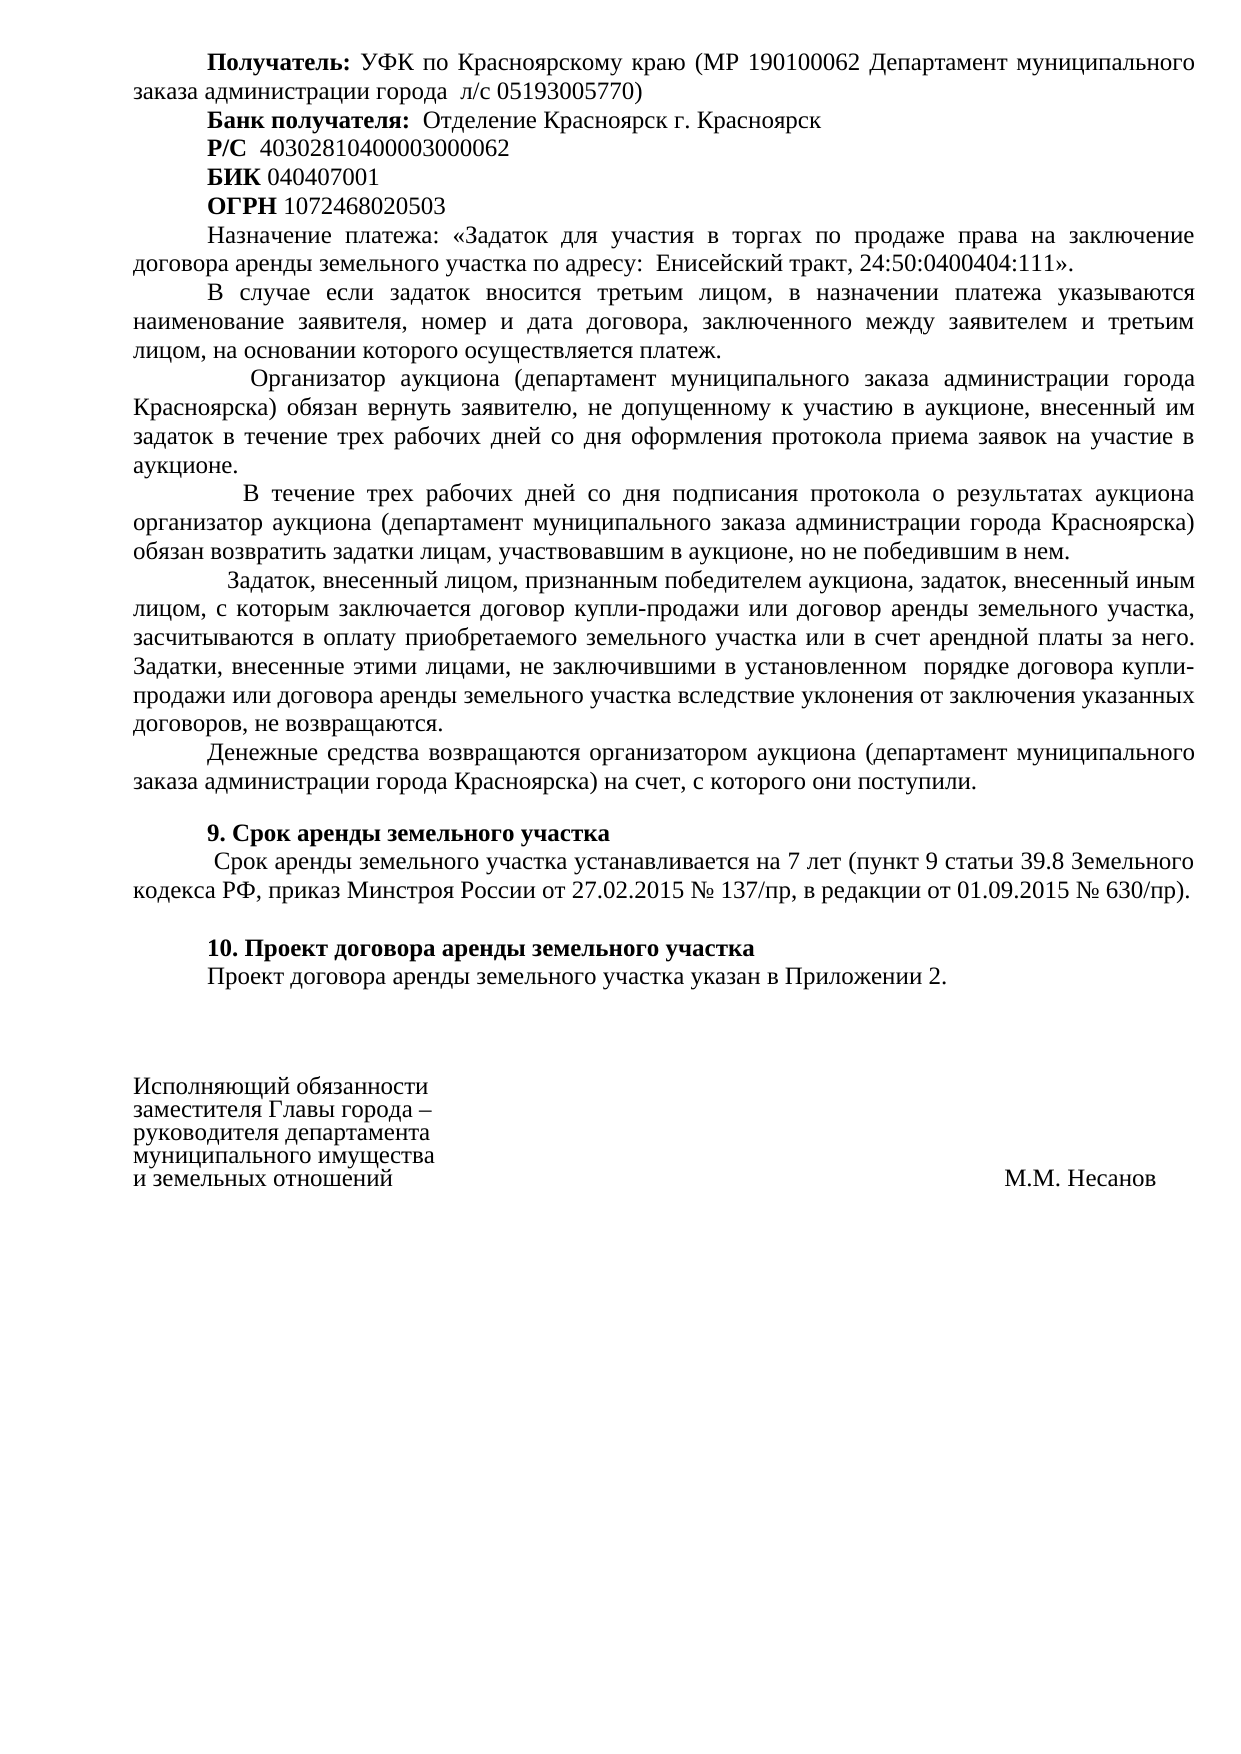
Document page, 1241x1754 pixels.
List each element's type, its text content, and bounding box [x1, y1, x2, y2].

text заместителя Главы города – [133, 1099, 1196, 1122]
title Назначение платежа: «Задаток для участия в торгах по продаже права на заключение договора аренды земельного участка по адресу: Енисейский тракт, 24:50:0400404:111». [133, 220, 1196, 277]
text Срок аренды земельного участка устанавливается на 7 лет (пункт 9 статьи 39.8 Земельного кодекса РФ, приказ Минстроя России от 27.02.2015 № 137/пр, в редакции от 01.09.2015 № 630/пр). [133, 846, 1196, 904]
text муниципального имущества [133, 1145, 1196, 1168]
title В случае если задаток вносится третьим лицом, в назначении платежа указываются наименование заявителя, номер и дата договора, заключенного между заявителем и третьим лицом, на основании которого осуществляется платеж. [133, 277, 1196, 363]
text Денежные средства возвращаются организатором аукциона (департамент муниципального заказа администрации города Красноярска) на счет, с которого они поступили. [133, 737, 1196, 795]
text Банк получателя: Отделение Красноярск г. Красноярск [133, 105, 1196, 133]
text 10. Проект договора аренды земельного участка [133, 933, 1196, 961]
text руководителя департамента [133, 1122, 1196, 1145]
text Задаток, внесенный лицом, признанным победителем аукциона, задаток, внесенный иным лицом, с которым заключается договор купли-продажи или договор аренды земельного участка, засчитываются в оплату приобретаемого земельного участка или в счет арендной платы за него. Задатки, внесенные этими лицами, не заключившими в установленном порядке договора купли-продажи или договора аренды земельного участка вследствие уклонения от заключения указанных договоров, не возвращаются. [133, 565, 1196, 737]
text Проект договора аренды земельного участка указан в Приложении 2. [133, 961, 1196, 990]
text Р/С 40302810400003000062 [133, 133, 1196, 162]
text и земельных отношений М.М. Несанов [133, 1168, 1196, 1191]
text Получатель: УФК по Красноярскому краю (МР 190100062 Департамент муниципального заказа администрации города л/с 05193005770) [133, 47, 1196, 105]
text Исполняющий обязанности [133, 1076, 1196, 1099]
text Организатор аукциона (департамент муниципального заказа администрации города Красноярска) обязан вернуть заявителю, не допущенному к участию в аукционе, внесенный им задаток в течение трех рабочих дней со дня оформления протокола приема заявок на участие в аукционе. [133, 363, 1196, 478]
text В течение трех рабочих дней со дня подписания протокола о результатах аукциона организатор аукциона (департамент муниципального заказа администрации города Красноярска) обязан возвратить задатки лицам, участвовавшим в аукционе, но не победившим в нем. [133, 478, 1196, 565]
text ОГРН 1072468020503 [133, 191, 1196, 220]
text 9. Срок аренды земельного участка [133, 818, 1196, 846]
text БИК 040407001 [133, 162, 1196, 191]
